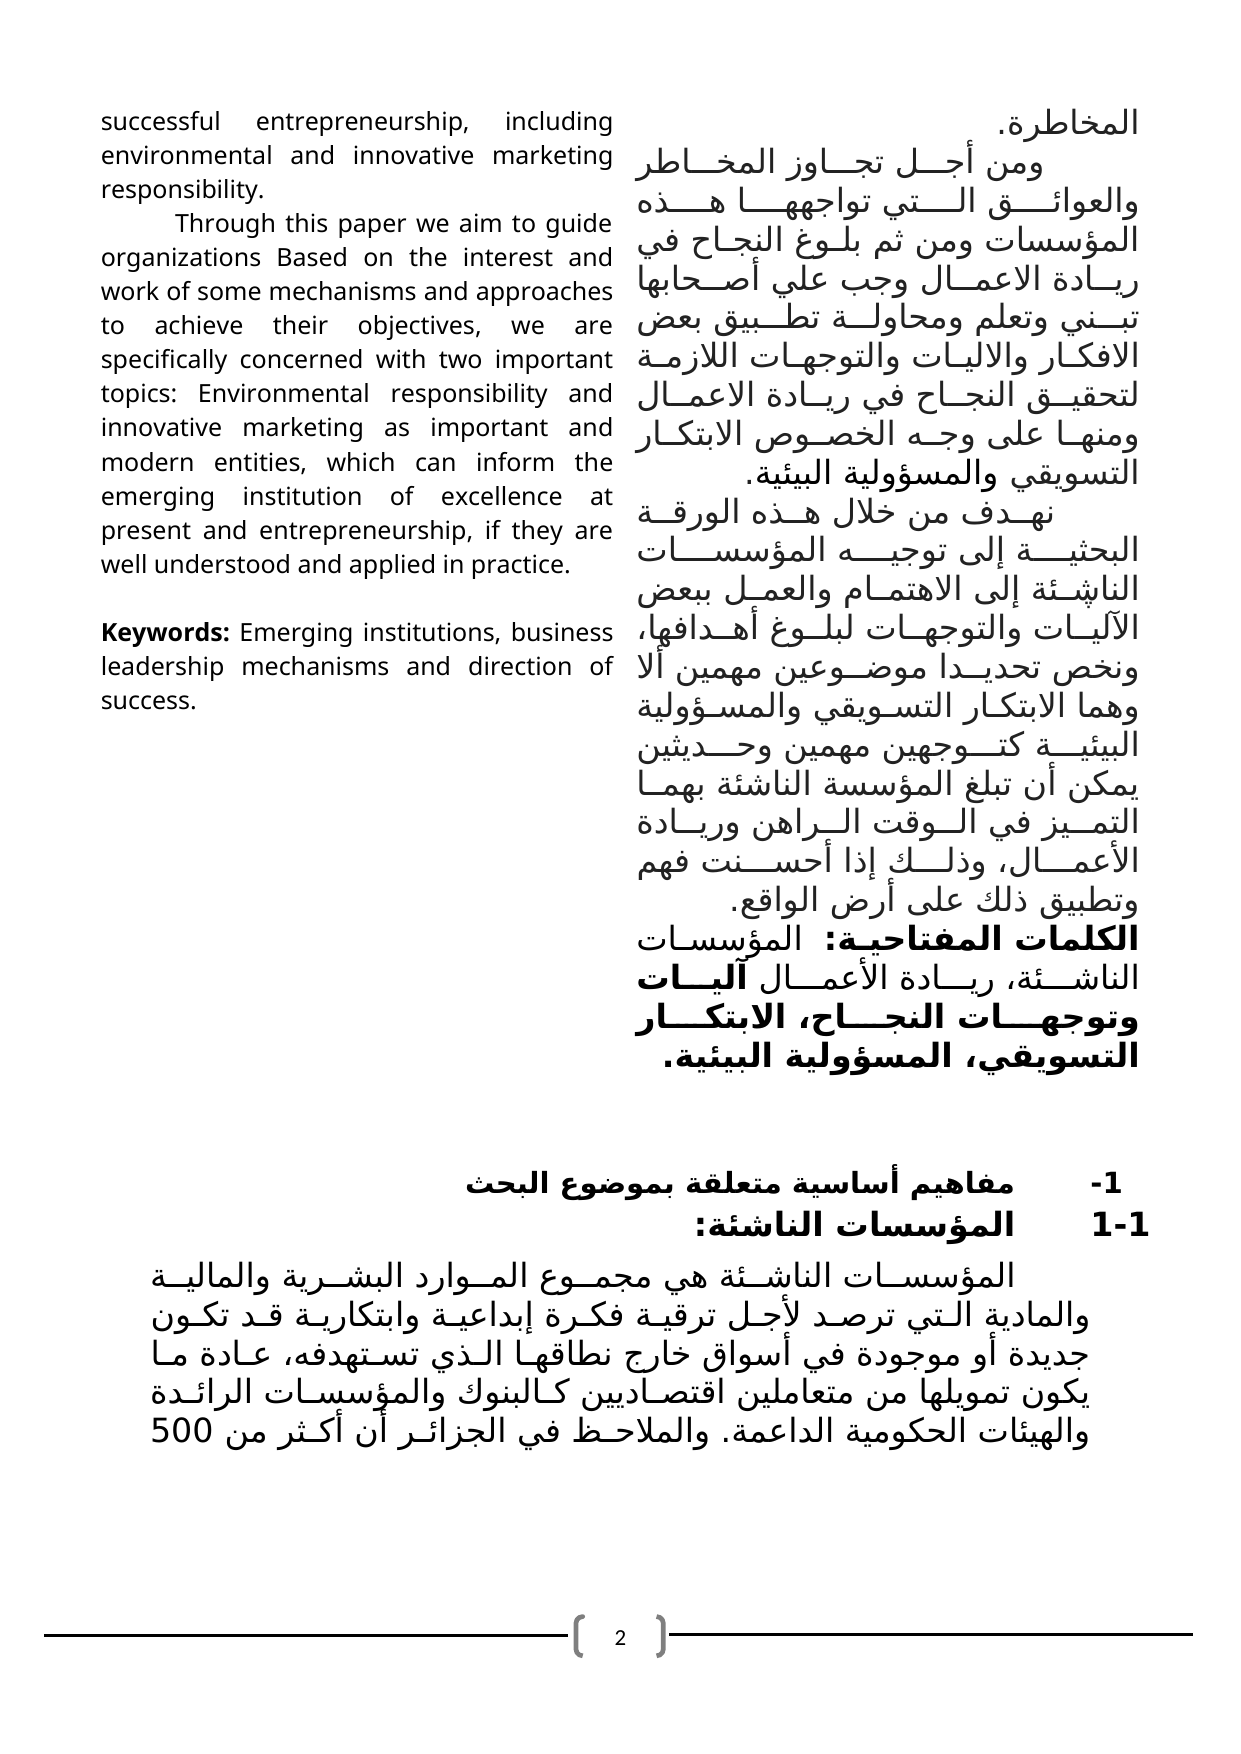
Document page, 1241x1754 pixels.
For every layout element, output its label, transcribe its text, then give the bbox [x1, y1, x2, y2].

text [150, 1256, 1090, 1451]
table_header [625, 104, 1151, 1075]
list المؤسسات الناشئة: [150, 1205, 1090, 1244]
list مفاهيم أساسية متعلقة بموضوع البحث [150, 1166, 1090, 1200]
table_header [89, 104, 625, 1075]
